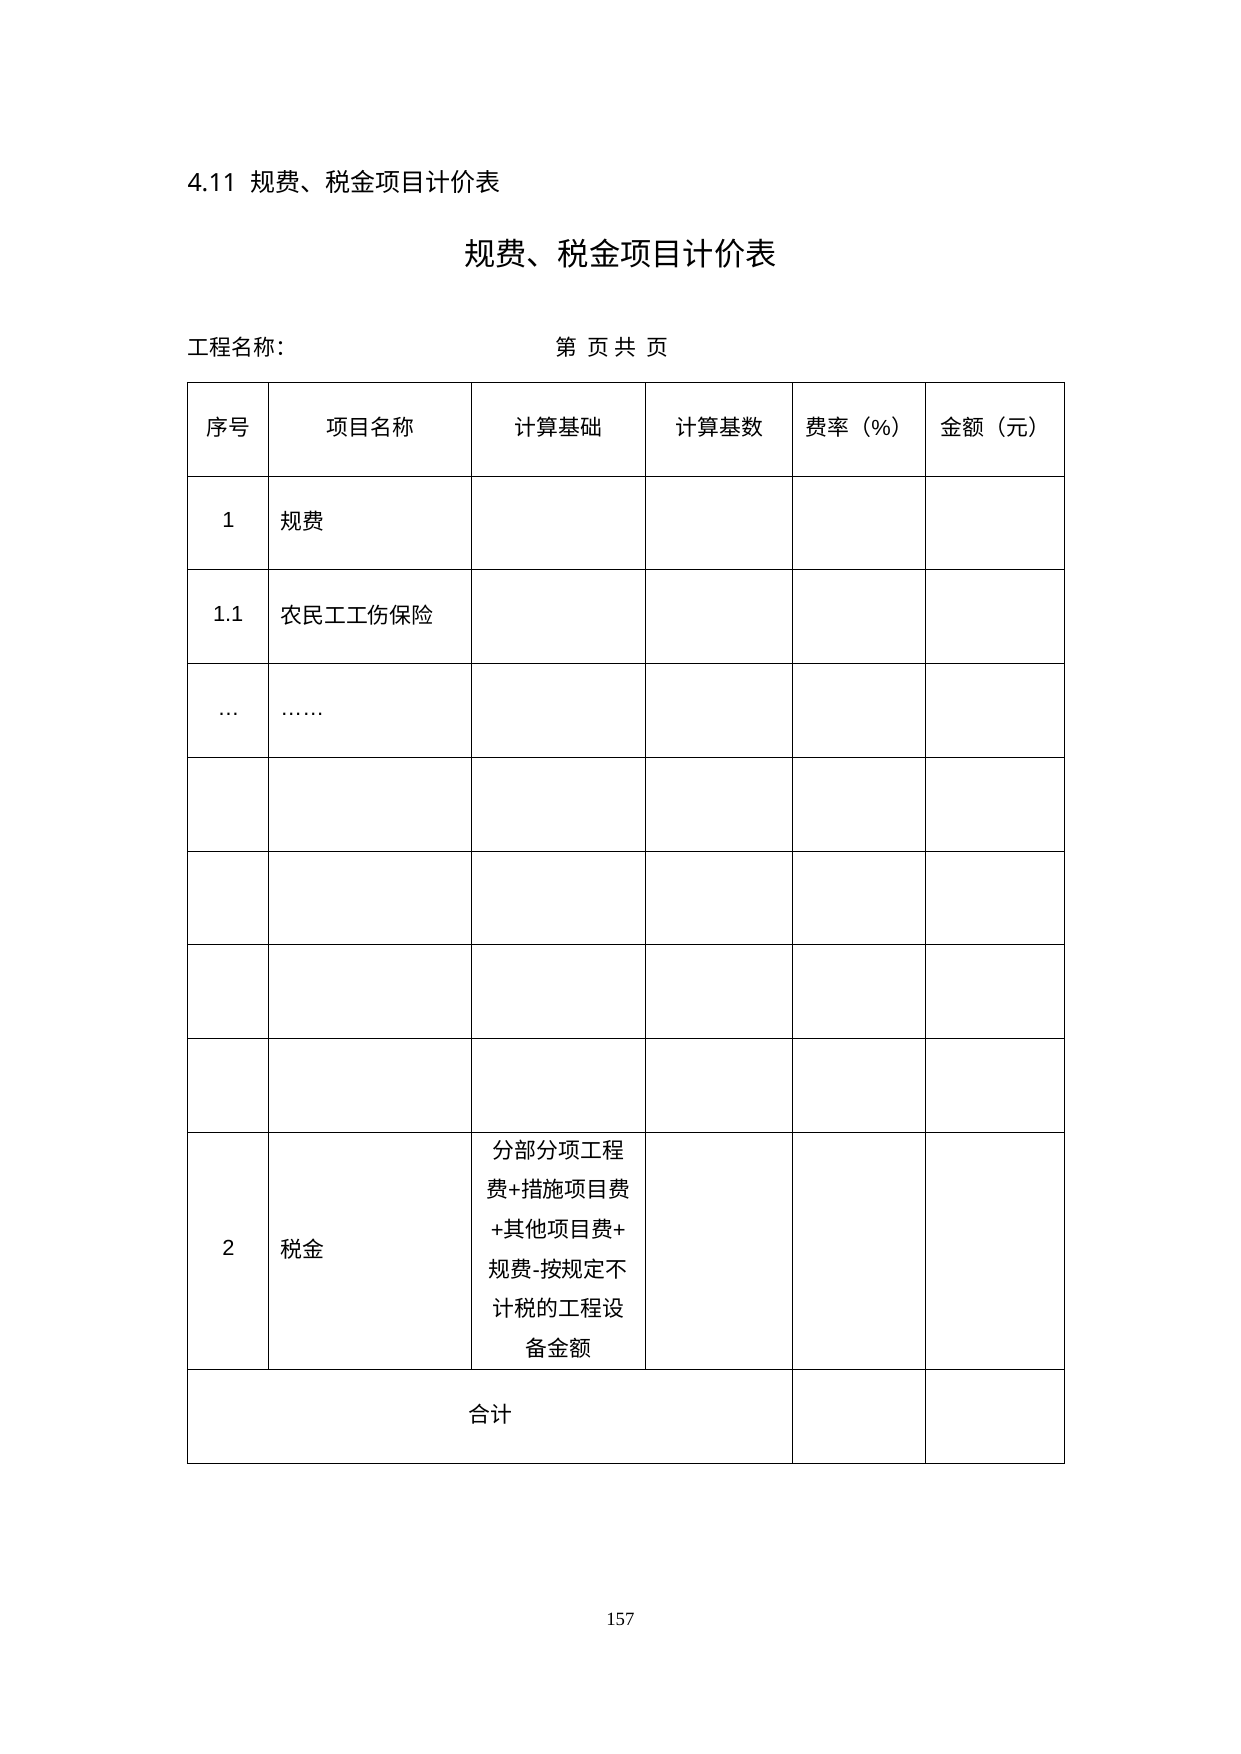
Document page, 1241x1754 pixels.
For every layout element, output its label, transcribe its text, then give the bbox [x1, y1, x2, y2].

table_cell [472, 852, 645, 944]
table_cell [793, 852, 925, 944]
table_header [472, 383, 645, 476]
text 工程名称： 第 页 共 页 [187, 330, 1053, 361]
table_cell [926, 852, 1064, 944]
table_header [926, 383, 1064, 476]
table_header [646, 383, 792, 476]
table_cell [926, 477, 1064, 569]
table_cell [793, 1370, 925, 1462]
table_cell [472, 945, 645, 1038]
text 4.11 规费、税金项目计价表 [187, 162, 1053, 199]
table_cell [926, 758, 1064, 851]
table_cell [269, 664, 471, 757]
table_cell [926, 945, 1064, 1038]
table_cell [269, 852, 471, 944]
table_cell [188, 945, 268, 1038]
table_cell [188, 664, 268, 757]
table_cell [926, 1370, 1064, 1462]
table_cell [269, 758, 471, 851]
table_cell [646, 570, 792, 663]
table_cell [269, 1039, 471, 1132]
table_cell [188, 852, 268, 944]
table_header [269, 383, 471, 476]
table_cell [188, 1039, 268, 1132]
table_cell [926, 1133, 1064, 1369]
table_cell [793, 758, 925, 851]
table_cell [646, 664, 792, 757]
text 规费、税金项目计价表 [187, 229, 1053, 274]
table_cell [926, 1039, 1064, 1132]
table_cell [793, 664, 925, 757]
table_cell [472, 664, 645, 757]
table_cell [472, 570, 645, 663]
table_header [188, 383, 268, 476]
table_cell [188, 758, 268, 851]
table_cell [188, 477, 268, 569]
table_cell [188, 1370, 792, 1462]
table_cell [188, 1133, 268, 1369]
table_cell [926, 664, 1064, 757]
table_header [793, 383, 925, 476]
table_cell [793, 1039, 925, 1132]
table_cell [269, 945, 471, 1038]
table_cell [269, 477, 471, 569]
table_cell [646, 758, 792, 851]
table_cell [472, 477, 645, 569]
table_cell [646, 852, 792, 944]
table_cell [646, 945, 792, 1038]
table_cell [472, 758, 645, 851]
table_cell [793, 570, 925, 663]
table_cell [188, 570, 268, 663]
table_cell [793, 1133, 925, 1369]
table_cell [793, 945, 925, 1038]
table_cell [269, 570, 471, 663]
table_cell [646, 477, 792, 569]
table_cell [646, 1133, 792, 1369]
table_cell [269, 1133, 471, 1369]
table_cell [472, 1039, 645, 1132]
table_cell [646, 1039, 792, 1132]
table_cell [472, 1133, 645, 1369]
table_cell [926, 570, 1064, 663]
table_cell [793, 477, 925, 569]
